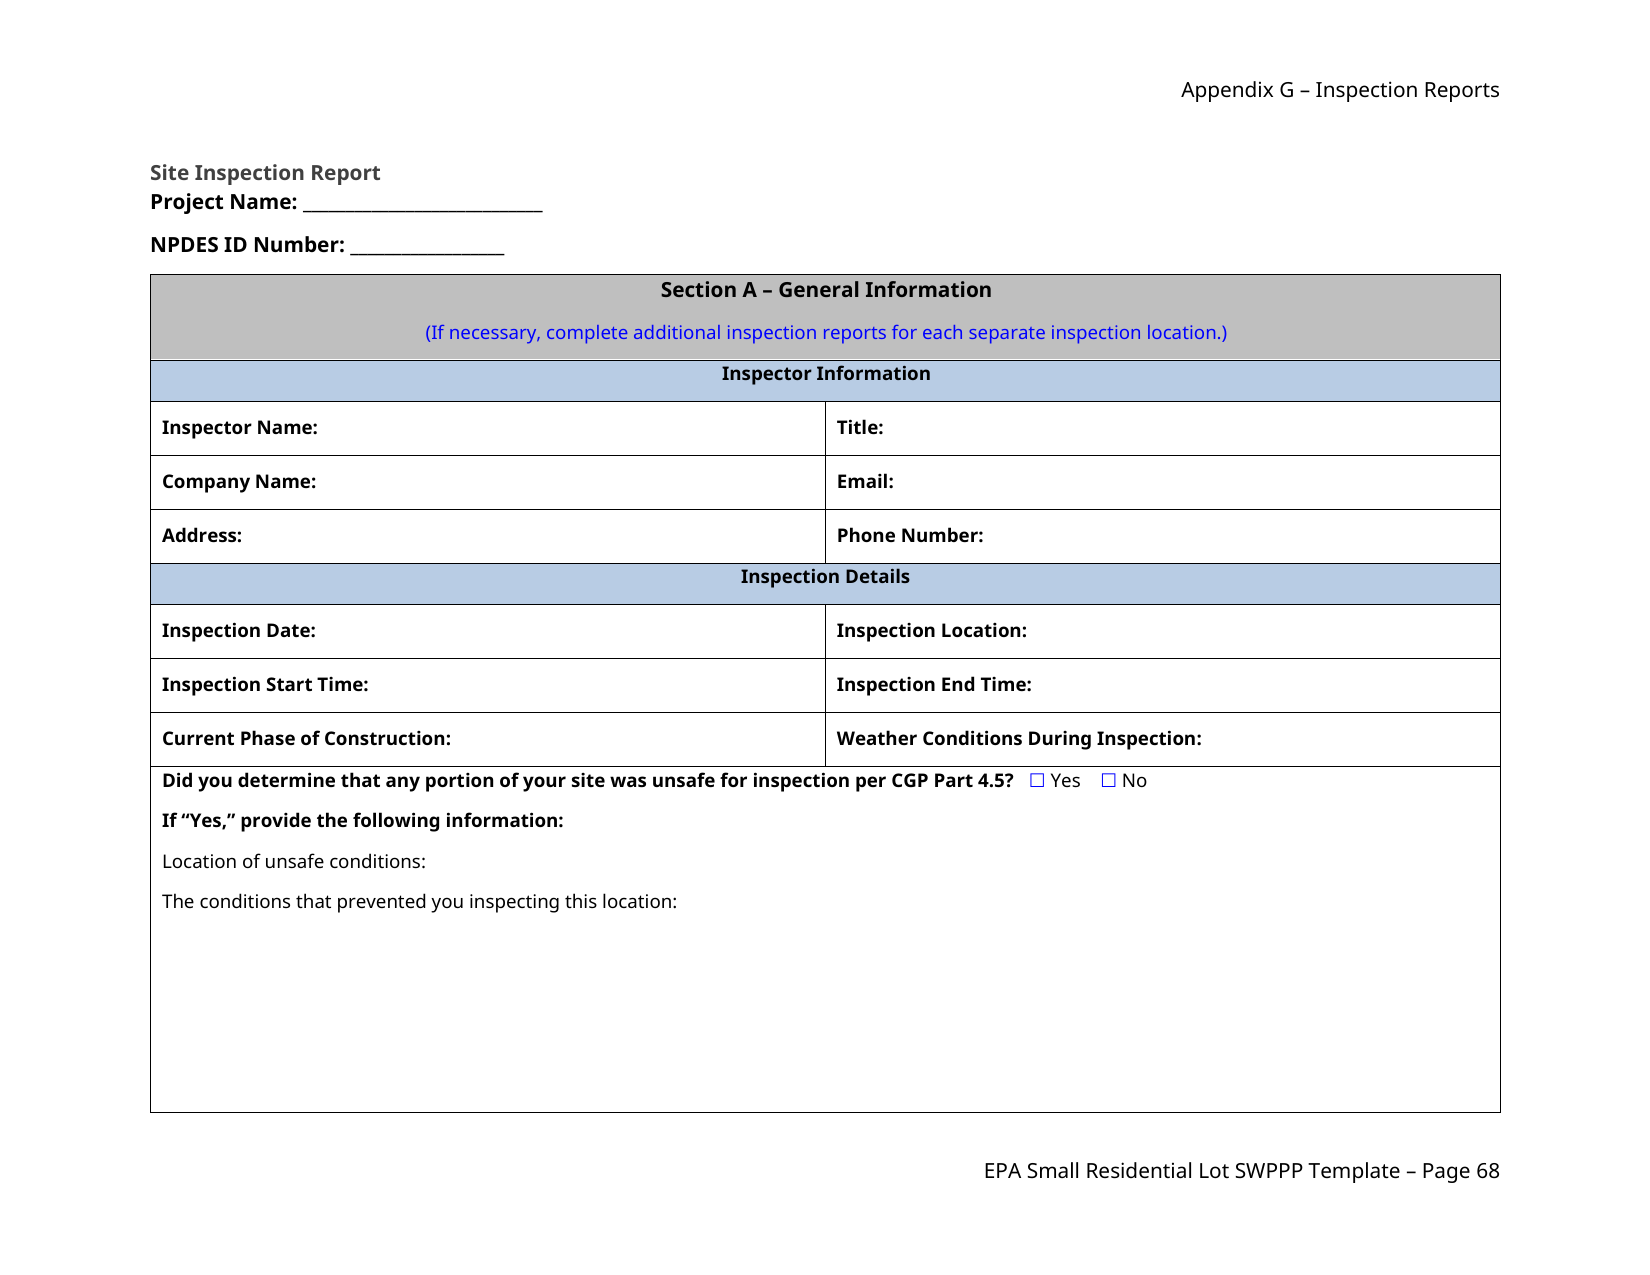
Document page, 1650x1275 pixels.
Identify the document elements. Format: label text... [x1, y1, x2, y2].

table_cell Inspector Name: [151, 402, 825, 455]
table_cell Inspector Information [151, 361, 1500, 401]
table_cell Title: [826, 402, 1500, 455]
table_cell Company Name: [151, 456, 825, 509]
table_cell Address: [151, 510, 825, 563]
table_cell Email: [826, 456, 1500, 509]
table_cell Did you determine that any portion of your site was unsafe for inspection per CGP Part 4.5? Yes No If “Yes,” provide the following information: Location of unsafe conditions: The conditions that prevented you inspecting this location: [151, 767, 1500, 1112]
table_cell Inspection Start Time: [151, 659, 825, 712]
table_cell Weather Conditions During Inspection: [826, 713, 1500, 766]
text Project Name: ____________________________ [150, 187, 1500, 215]
table_cell Phone Number: [826, 510, 1500, 563]
table_cell Inspection Location: [826, 605, 1500, 658]
table_cell Current Phase of Construction: [151, 713, 825, 766]
table_header Section A – General Information (If necessary, complete additional inspection reports for each separate inspection location.) [151, 275, 1500, 359]
table_cell Inspection End Time: [826, 659, 1500, 712]
subtitle Site Inspection Report [150, 158, 1500, 187]
text NPDES ID Number: __________________ [150, 231, 1500, 259]
table_cell Inspection Details [151, 564, 1500, 604]
table_cell Inspection Date: [151, 605, 825, 658]
